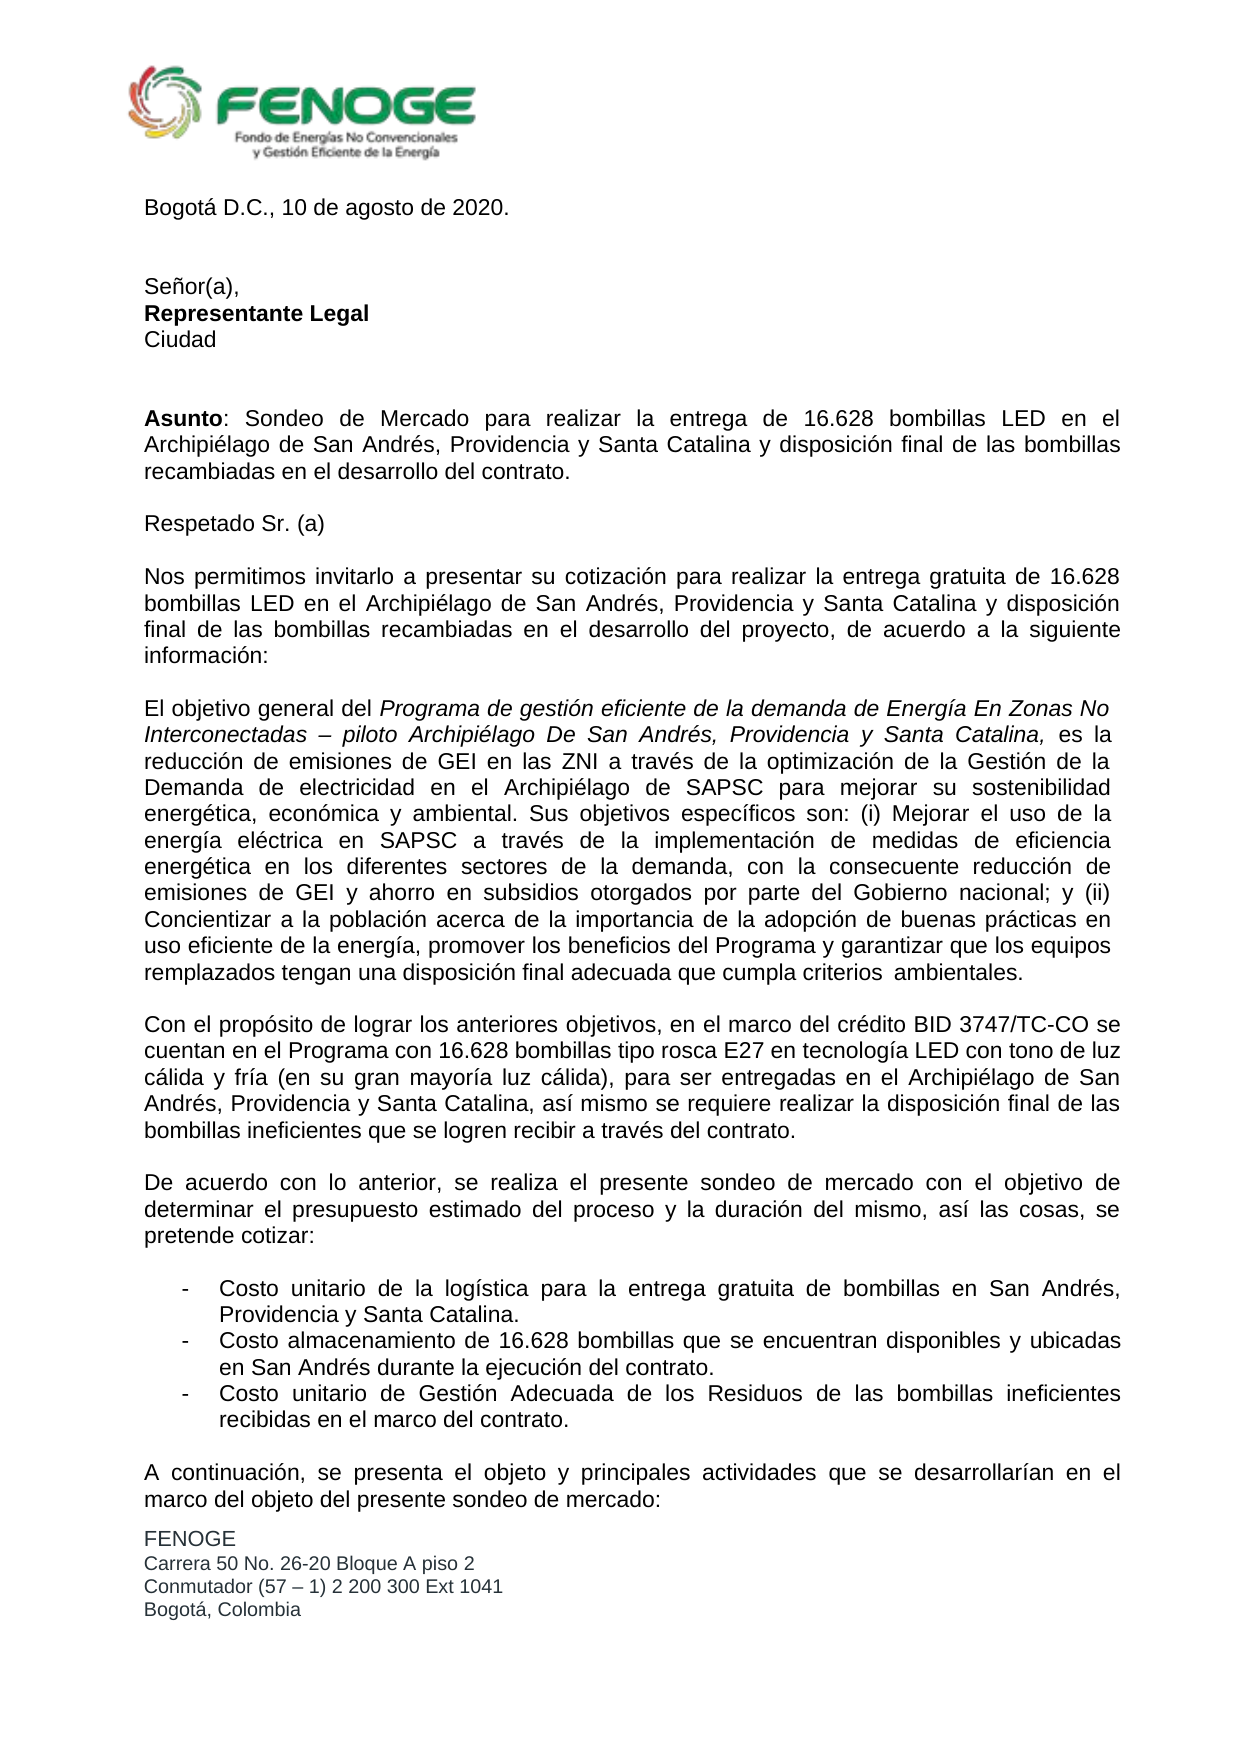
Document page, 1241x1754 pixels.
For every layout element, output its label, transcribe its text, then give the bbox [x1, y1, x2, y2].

list Costo unitario de la logística para la entrega gratuita de bombillas en San Andrés, Providencia y Santa Catalina. [181, 1275, 1122, 1327]
text Bogotá D.C., 10 de agosto de 2020. [144, 194, 1134, 221]
text Con el propósito de lograr los anteriores objetivos, en el marco del crédito BID 3747/TC-CO se cuentan en el Programa con 16.628 bombillas tipo rosca E27 en tecnología LED con tono de luz cálida y fría (en su gran mayoría luz cálida), para ser entregadas en el Archipiélago de San Andrés, Providencia y Santa Catalina, así mismo se requiere realizar la disposición final de las bombillas ineficientes que se logren recibir a través del contrato. [144, 1011, 1122, 1143]
text Nos permitimos invitarlo a presentar su cotización para realizar la entrega gratuita de 16.628 bombillas LED en el Archipiélago de San Andrés, Providencia y Santa Catalina y disposición final de las bombillas recambiadas en el desarrollo del proyecto, de acuerdo a la siguiente información: [144, 563, 1121, 668]
text De acuerdo con lo anterior, se realiza el presente sondeo de mercado con el objetivo de determinar el presupuesto estimado del proceso y la duración del mismo, así las cosas, se pretende cotizar: [144, 1169, 1122, 1248]
text Representante Legal [144, 299, 1141, 326]
list Costo almacenamiento de 16.628 bombillas que se encuentran disponibles y ubicadas en San Andrés durante la ejecución del contrato. [181, 1327, 1122, 1380]
text Asunto: Sondeo de Mercado para realizar la entrega de 16.628 bombillas LED en el Archipiélago de San Andrés, Providencia y Santa Catalina y disposición final de las bombillas recambiadas en el desarrollo del contrato. [144, 405, 1121, 484]
text Señor(a), [144, 273, 1141, 299]
text A continuación, se presenta el objeto y principales actividades que se desarrollarían en el marco del objeto del presente sondeo de mercado: [144, 1459, 1122, 1512]
picture [122, 59, 485, 166]
text Ciudad [144, 326, 1141, 352]
text El objetivo general del Programa de gestión eficiente de la demanda de Energía En Zonas No Interconectadas – piloto Archipiélago De San Andrés, Providencia y Santa Catalina, es la reducción de emisiones de GEI en las ZNI a través de la optimización de la Gestión de la Demanda de electricidad en el Archipiélago de SAPSC para mejorar su sostenibilidad energética, económica y ambiental. Sus objetivos específicos son: (i) Mejorar el uso de la energía eléctrica en SAPSC a través de la implementación de medidas de eficiencia energética en los diferentes sectores de la demanda, con la consecuente reducción de emisiones de GEI y ahorro en subsidios otorgados por parte del Gobierno nacional; y (ii) Concientizar a la población acerca de la importancia de la adopción de buenas prácticas en uso eficiente de la energía, promover los beneficios del Programa y garantizar que los equipos remplazados tengan una disposición final adecuada que cumpla criterios ambientales. [144, 695, 1112, 985]
text Respetado Sr. (a) [144, 510, 1134, 537]
list Costo unitario de Gestión Adecuada de los Residuos de las bombillas ineficientes recibidas en el marco del contrato. [181, 1380, 1122, 1433]
